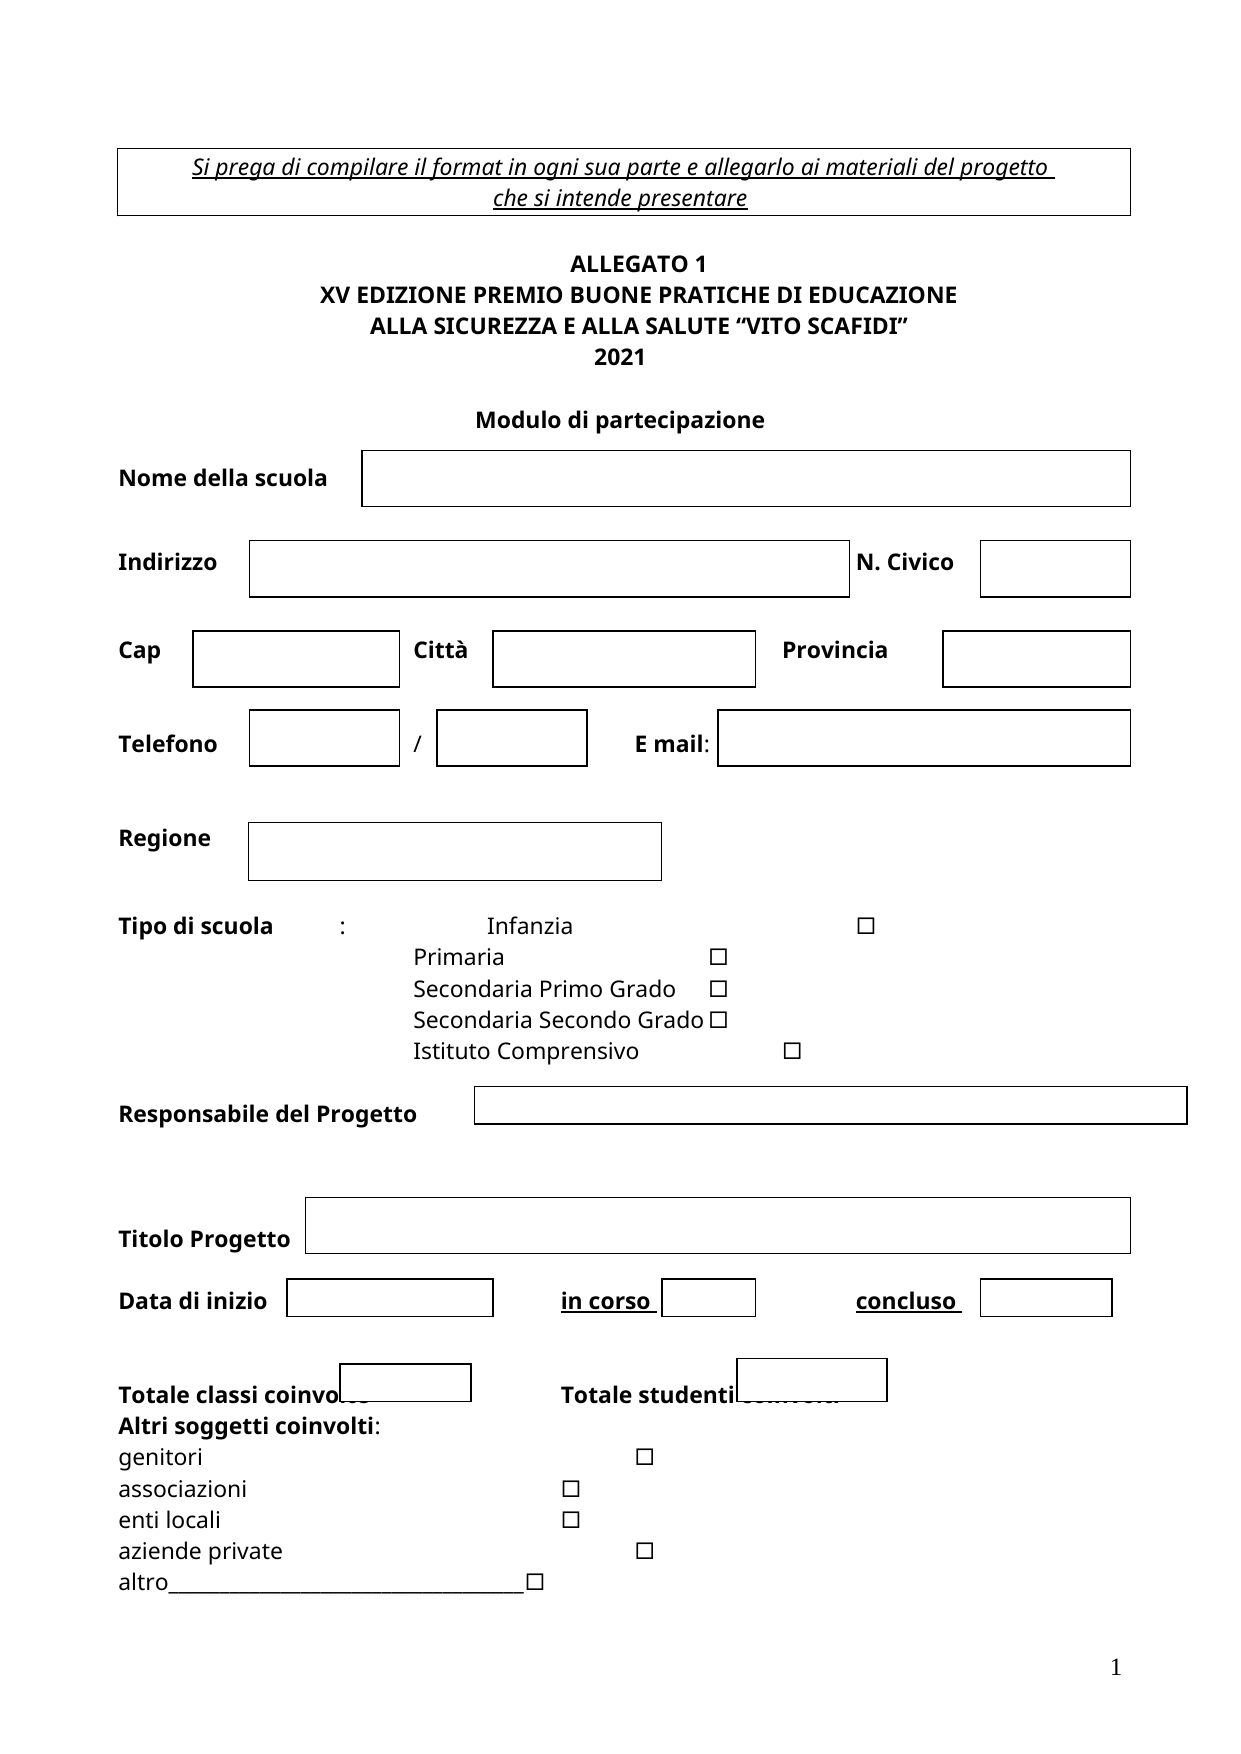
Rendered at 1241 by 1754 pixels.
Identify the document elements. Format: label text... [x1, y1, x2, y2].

text altro___________________________________ [118, 1566, 1122, 1597]
subtitle Modulo di partecipazione [118, 404, 1122, 435]
text associazioni [118, 1472, 1122, 1504]
text Nome della scuola [118, 461, 361, 493]
text Responsabile del Progetto [118, 1097, 1122, 1129]
text aziende private [118, 1535, 1122, 1566]
text Si prega di compilare il format in ogni sua parte e allegarlo ai materiali del progetto [118, 149, 1130, 179]
text Cap Città Provincia [756, 634, 942, 666]
text Indirizzo N. Civico [118, 545, 249, 577]
text enti locali [118, 1504, 1122, 1535]
text Istituto Comprensivo [118, 1035, 1122, 1066]
text Secondaria Primo Grado [118, 972, 1122, 1004]
text Totale classi coinvolte Totale studenti coinvolti [118, 1379, 1122, 1410]
table_header [249, 823, 661, 880]
text Cap Città Provincia [400, 634, 492, 666]
subtitle ALLA SICUREZZA E ALLA SALUTE “VITO SCAFIDI” [156, 310, 1122, 341]
text Cap Città Provincia [118, 634, 192, 666]
text Telefono / E mail: [588, 728, 717, 759]
text Data di inizio in corso concluso [756, 1285, 980, 1316]
text Secondaria Secondo Grado [118, 1004, 1122, 1035]
text Altri soggetti coinvolti: [118, 1410, 1122, 1441]
text Tipo di scuola : Infanzia [118, 910, 1122, 941]
text Data di inizio in corso concluso [118, 1285, 286, 1316]
text Regione [118, 822, 1122, 910]
text genitori [118, 1441, 1122, 1472]
text Primaria [118, 941, 1122, 972]
text Indirizzo N. Civico [850, 545, 980, 577]
text Telefono / E mail: [400, 728, 436, 759]
subtitle ALLEGATO 1 [156, 248, 1122, 279]
text Data di inizio in corso concluso [494, 1285, 661, 1316]
subtitle 2021 [118, 341, 1122, 373]
text che si intende presentare [118, 179, 1130, 215]
subtitle XV EDIZIONE PREMIO BUONE PRATICHE DI EDUCAZIONE [156, 279, 1122, 310]
text Titolo Progetto [118, 1222, 305, 1254]
text Telefono / E mail: [118, 728, 249, 759]
